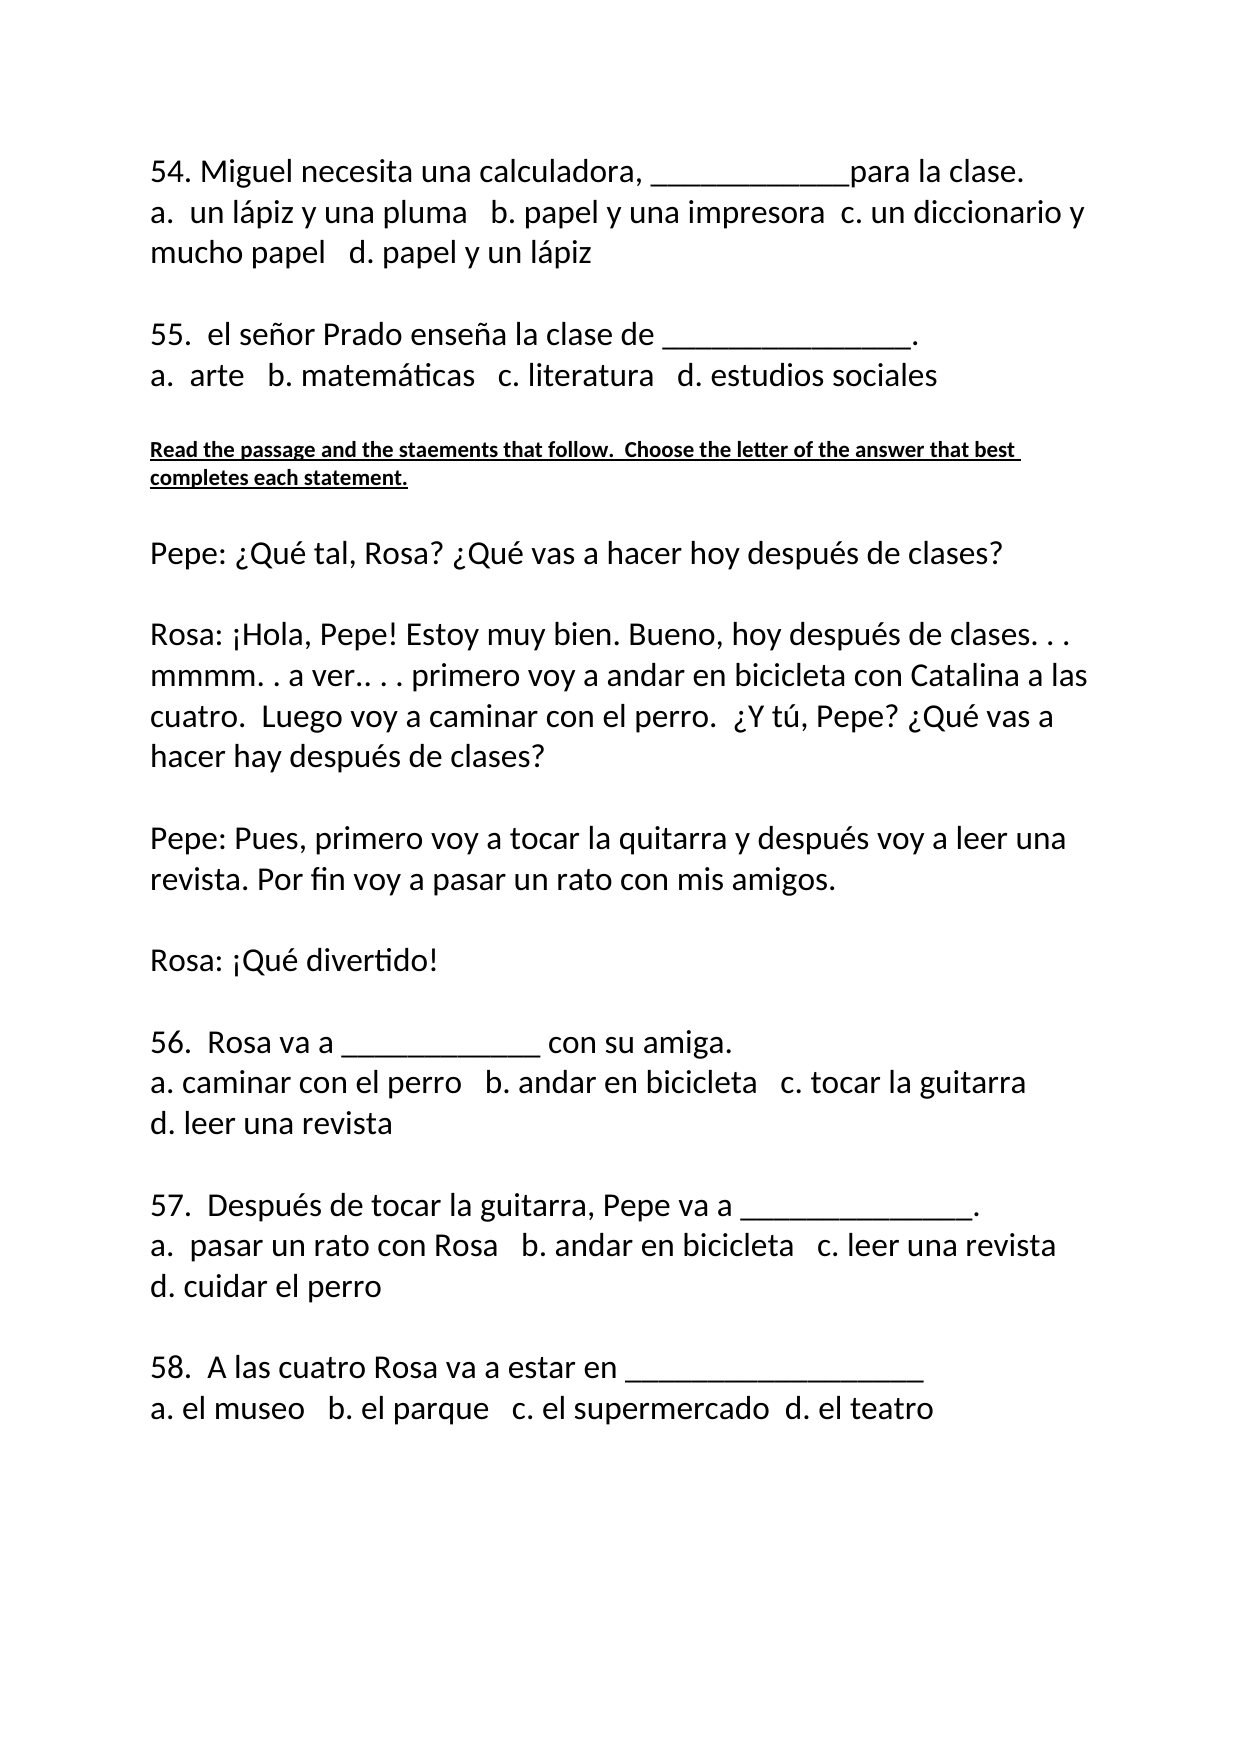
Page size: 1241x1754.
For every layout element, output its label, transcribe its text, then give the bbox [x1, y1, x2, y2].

text Rosa: ¡Qué divertido! [150, 939, 1090, 980]
text Pepe: ¿Qué tal, Rosa? ¿Qué vas a hacer hoy después de clases? [150, 532, 1090, 573]
text a. caminar con el perro b. andar en bicicleta c. tocar la guitarra [150, 1061, 1090, 1102]
text a. arte b. matemáticas c. literatura d. estudios sociales [150, 354, 1090, 394]
text Read the passage and the staements that follow. Choose the letter of the answer that best completes each statement. [150, 435, 1090, 491]
text Rosa: ¡Hola, Pepe! Estoy muy bien. Bueno, hoy después de clases. . . mmmm. . a ver.. . . primero voy a andar en bicicleta con Catalina a las cuatro. Luego voy a caminar con el perro. ¿Y tú, Pepe? ¿Qué vas a hacer hay después de clases? [150, 613, 1090, 776]
text 57. Después de tocar la guitarra, Pepe va a ______________. [150, 1183, 1090, 1224]
text a. el museo b. el parque c. el supermercado d. el teatro [150, 1387, 1090, 1428]
text d. leer una revista [150, 1102, 1090, 1143]
text a. pasar un rato con Rosa b. andar en bicicleta c. leer una revista [150, 1224, 1090, 1265]
text 55. el señor Prado enseña la clase de _______________. [150, 313, 1090, 354]
text d. cuidar el perro [150, 1265, 1090, 1306]
text 54. Miguel necesita una calculadora, ____________para la clase. [150, 150, 1090, 191]
text a. un lápiz y una pluma b. papel y una impresora c. un diccionario y mucho papel d. papel y un lápiz [150, 191, 1090, 272]
text 58. A las cuatro Rosa va a estar en __________________ [150, 1346, 1090, 1387]
text Pepe: Pues, primero voy a tocar la quitarra y después voy a leer una revista. Por fin voy a pasar un rato con mis amigos. [150, 817, 1090, 898]
text 56. Rosa va a ____________ con su amiga. [150, 1021, 1090, 1061]
